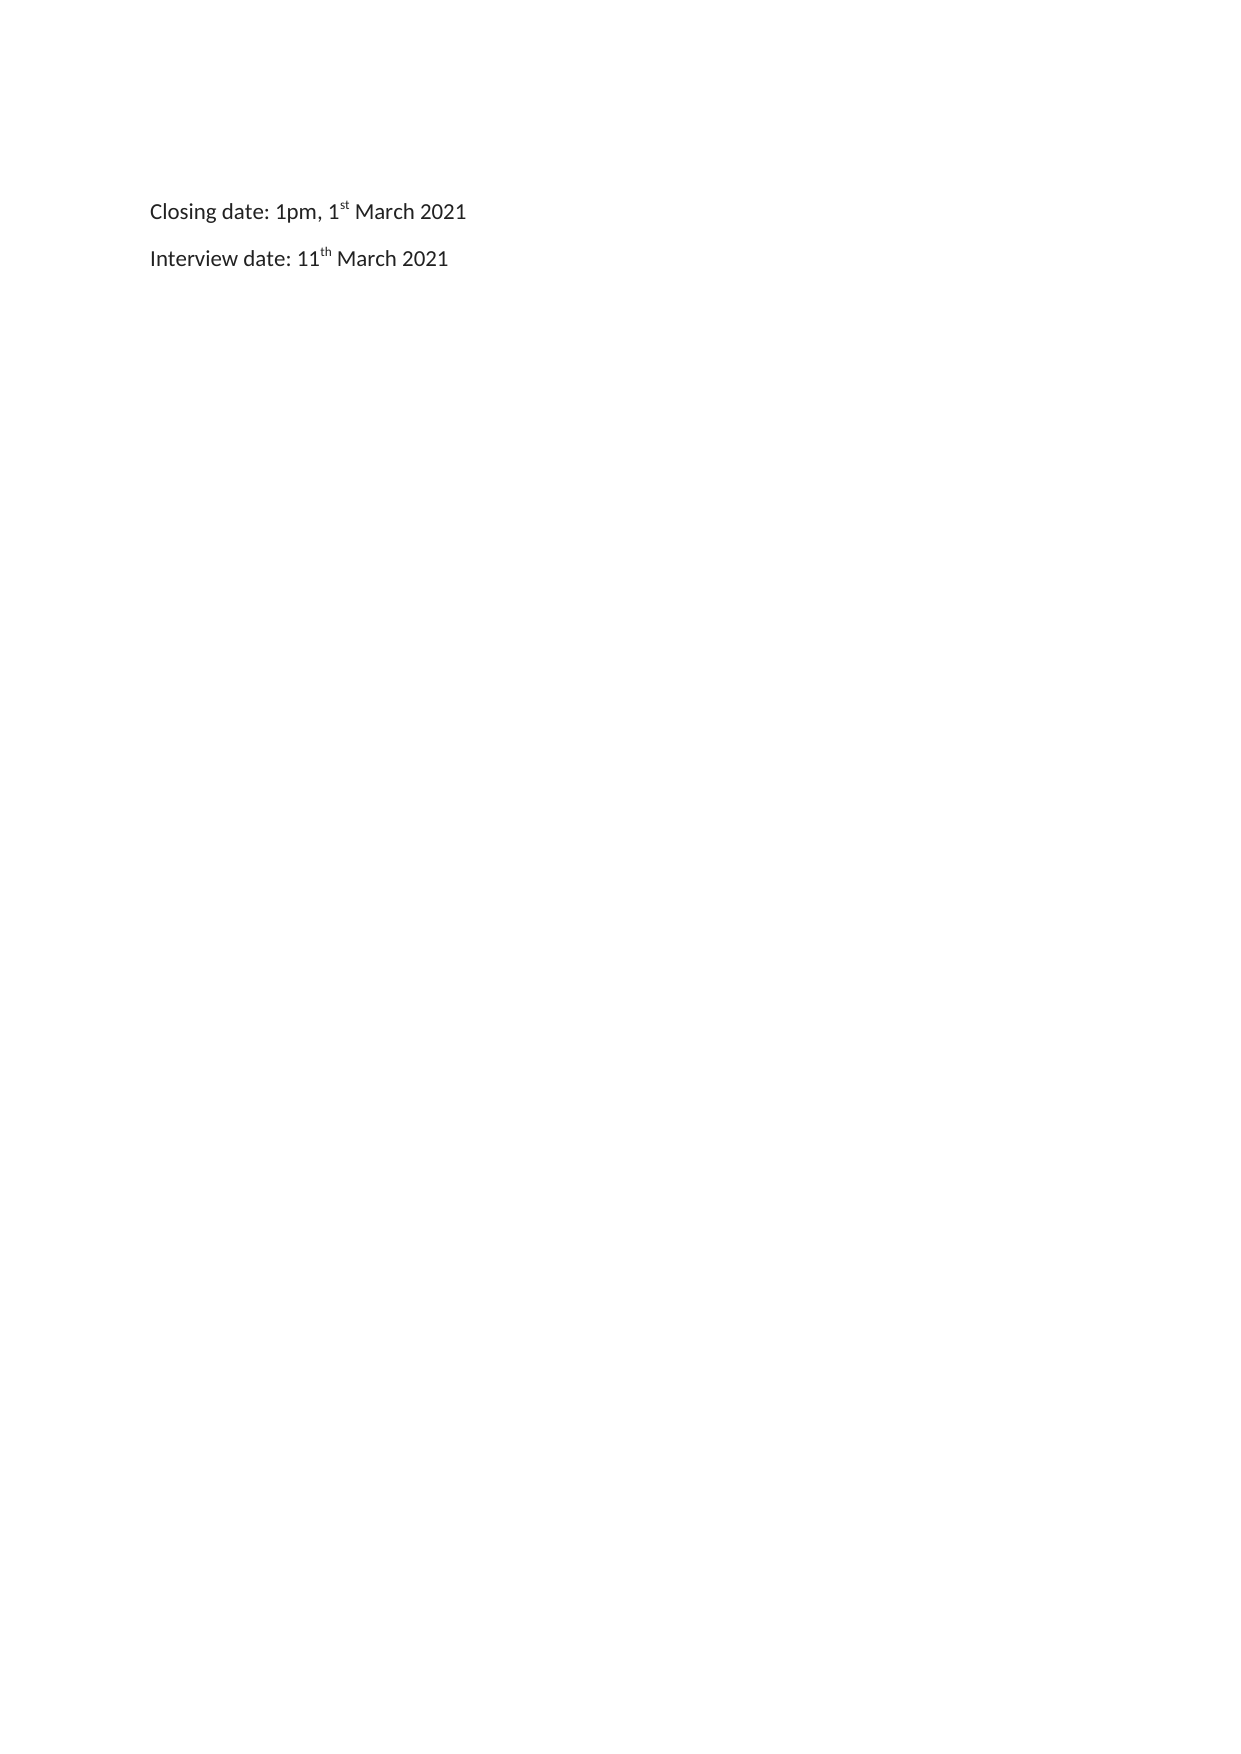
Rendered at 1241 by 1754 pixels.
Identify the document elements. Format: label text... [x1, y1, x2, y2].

text Interview date: 11th March 2021 [150, 244, 1090, 272]
text Closing date: 1pm, 1st March 2021 [150, 197, 1090, 225]
